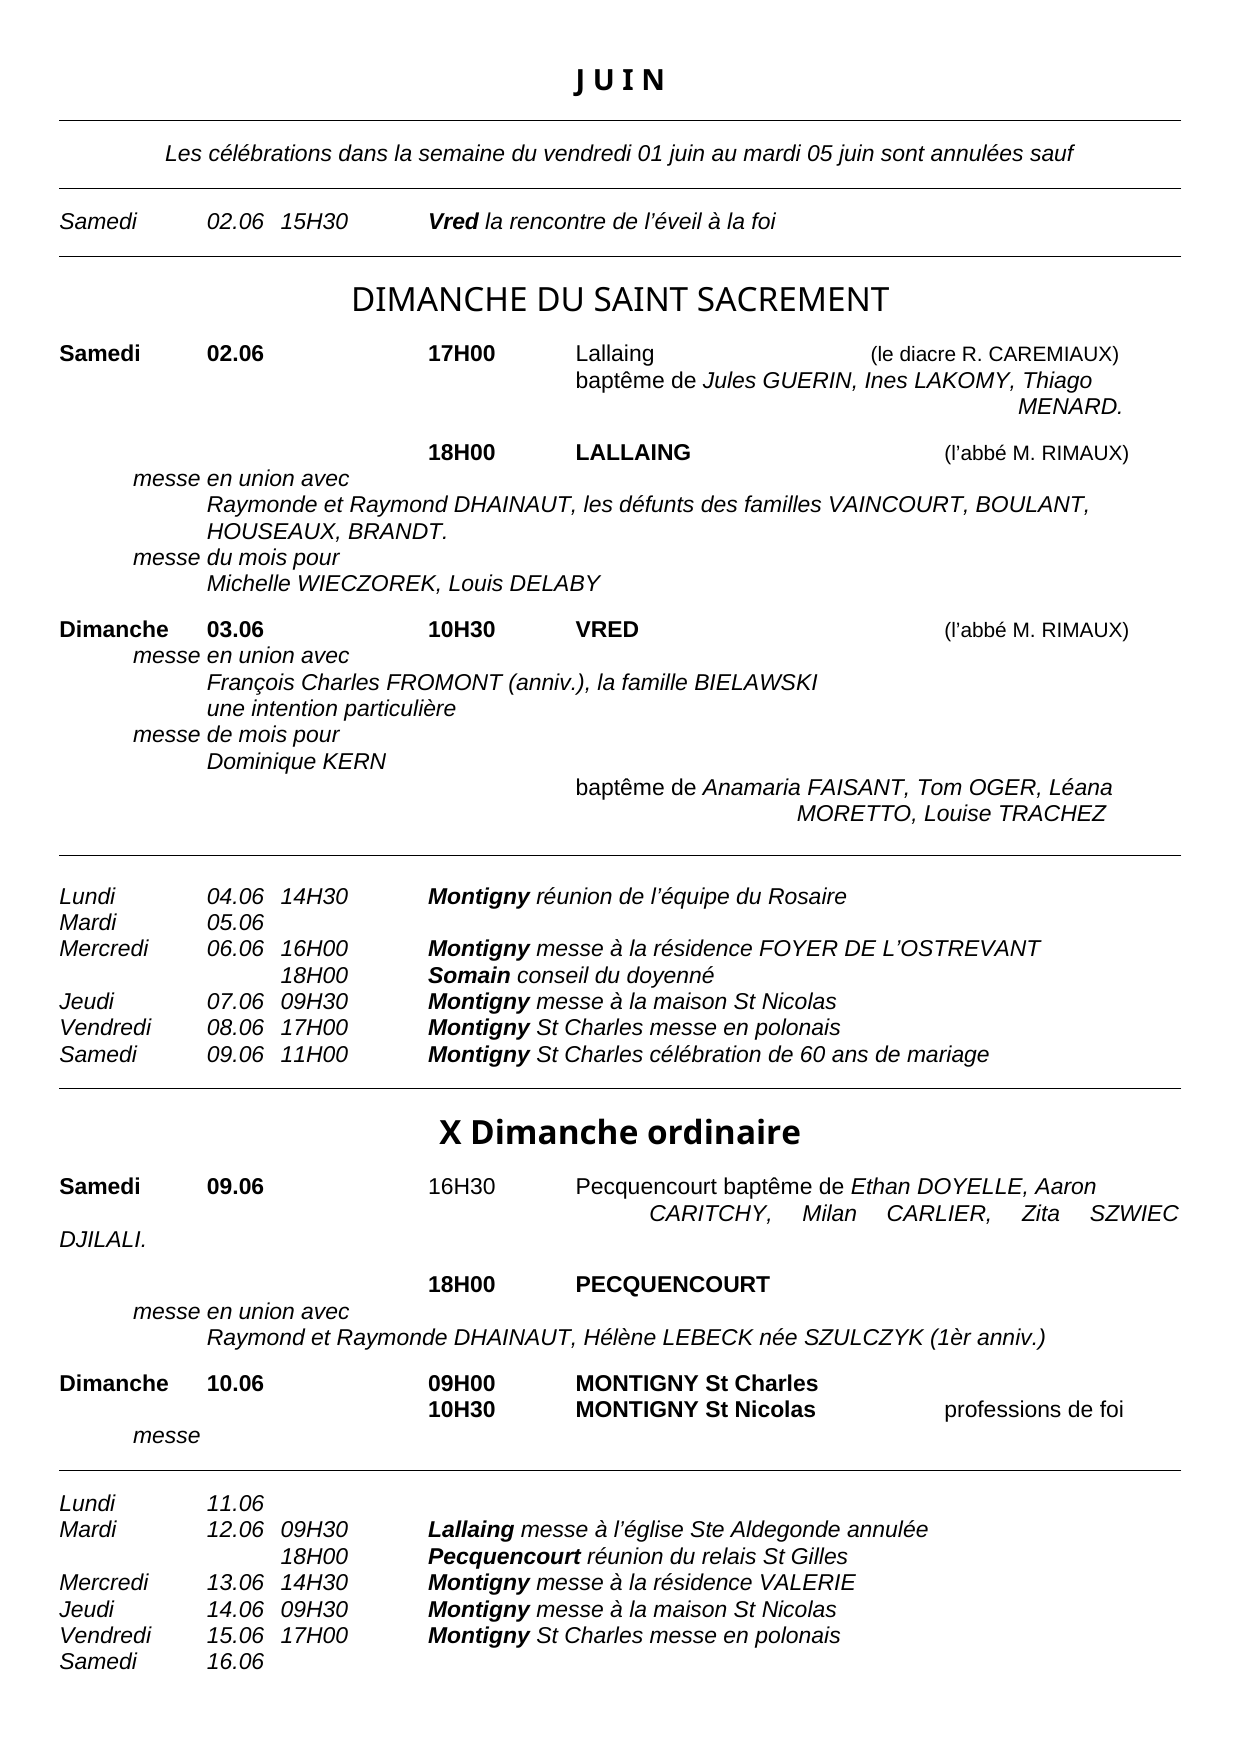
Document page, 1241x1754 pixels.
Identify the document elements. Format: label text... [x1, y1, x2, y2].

text Les célébrations dans la semaine du vendredi 01 juin au mardi 05 juin sont annulées sauf [59, 140, 1181, 167]
text baptême de Jules GUERIN, Ines LAKOMY, Thiago MENARD. [59, 367, 1181, 419]
text 18H00 Somain conseil du doyenné [59, 962, 1181, 988]
text Mardi 05.06 [59, 909, 1181, 935]
text messe en union avec [59, 642, 1181, 669]
text J U I N [59, 59, 1181, 99]
text 10H30 MONTIGNY St Nicolas professions de foi [59, 1396, 1181, 1422]
text Samedi 02.06 17H00 Lallaing (le diacre R. CAREMIAUX) [59, 340, 1181, 367]
text 18H00 LALLAING (l’abbé M. RIMAUX) [59, 439, 1181, 465]
text 18H00 Pecquencourt réunion du relais St Gilles [59, 1543, 1181, 1569]
text Samedi 02.06 15H30 Vred la rencontre de l’éveil à la foi [59, 208, 1181, 234]
text Mercredi 06.06 16H00 Montigny messe à la résidence FOYER DE L’OSTREVANT [59, 935, 1181, 962]
text Mercredi 13.06 14H30 Montigny messe à la résidence VALERIE [59, 1569, 1181, 1596]
text Raymonde et Raymond DHAINAUT, les défunts des familles VAINCOURT, BOULANT, HOUSEAUX, BRANDT. [59, 491, 1181, 544]
text Samedi 09.06 11H00 Montigny St Charles célébration de 60 ans de mariage [59, 1041, 1181, 1067]
text Mardi 12.06 09H30 Lallaing messe à l’église Ste Aldegonde annulée [59, 1516, 1181, 1543]
text DIMANCHE DU SAINT SACREMENT [59, 276, 1181, 321]
text messe du mois pour [59, 544, 1181, 570]
text Lundi 11.06 [59, 1490, 1181, 1516]
text François Charles FROMONT (anniv.), la famille BIELAWSKI [59, 669, 1181, 695]
text Michelle WIECZOREK, Louis DELABY [59, 570, 1181, 597]
text Vendredi 08.06 17H00 Montigny St Charles messe en polonais [59, 1014, 1181, 1041]
text baptême de Anamaria FAISANT, Tom OGER, Léana MORETTO, Louise TRACHEZ [59, 774, 1181, 827]
text messe de mois pour [59, 721, 1181, 748]
text messe en union avec [59, 465, 1181, 491]
text Dimanche 03.06 10H30 VRED (l’abbé M. RIMAUX) [59, 616, 1181, 642]
text Samedi 09.06 16H30 Pecquencourt baptême de Ethan DOYELLE, Aaron CARITCHY, Milan CARLIER, Zita SZWIEC DJILALI. [59, 1173, 1181, 1252]
text Vendredi 15.06 17H00 Montigny St Charles messe en polonais [59, 1622, 1181, 1648]
text une intention particulière [59, 695, 1181, 721]
text Jeudi 07.06 09H30 Montigny messe à la maison St Nicolas [59, 988, 1181, 1014]
text Dominique KERN [59, 748, 1181, 774]
text Raymond et Raymonde DHAINAUT, Hélène LEBECK née SZULCZYK (1èr anniv.) [47, 1324, 1181, 1350]
text messe en union avec [59, 1298, 1181, 1324]
text Lundi 04.06 14H30 Montigny réunion de l’équipe du Rosaire [59, 883, 1181, 909]
text Dimanche 10.06 09H00 MONTIGNY St Charles [59, 1369, 1181, 1396]
text Samedi 16.06 [59, 1648, 1181, 1674]
text 18H00 PECQUENCOURT [59, 1271, 1181, 1298]
text messe [59, 1422, 1181, 1449]
text Jeudi 14.06 09H30 Montigny messe à la maison St Nicolas [59, 1596, 1181, 1622]
text X Dimanche ordinaire [59, 1108, 1181, 1154]
